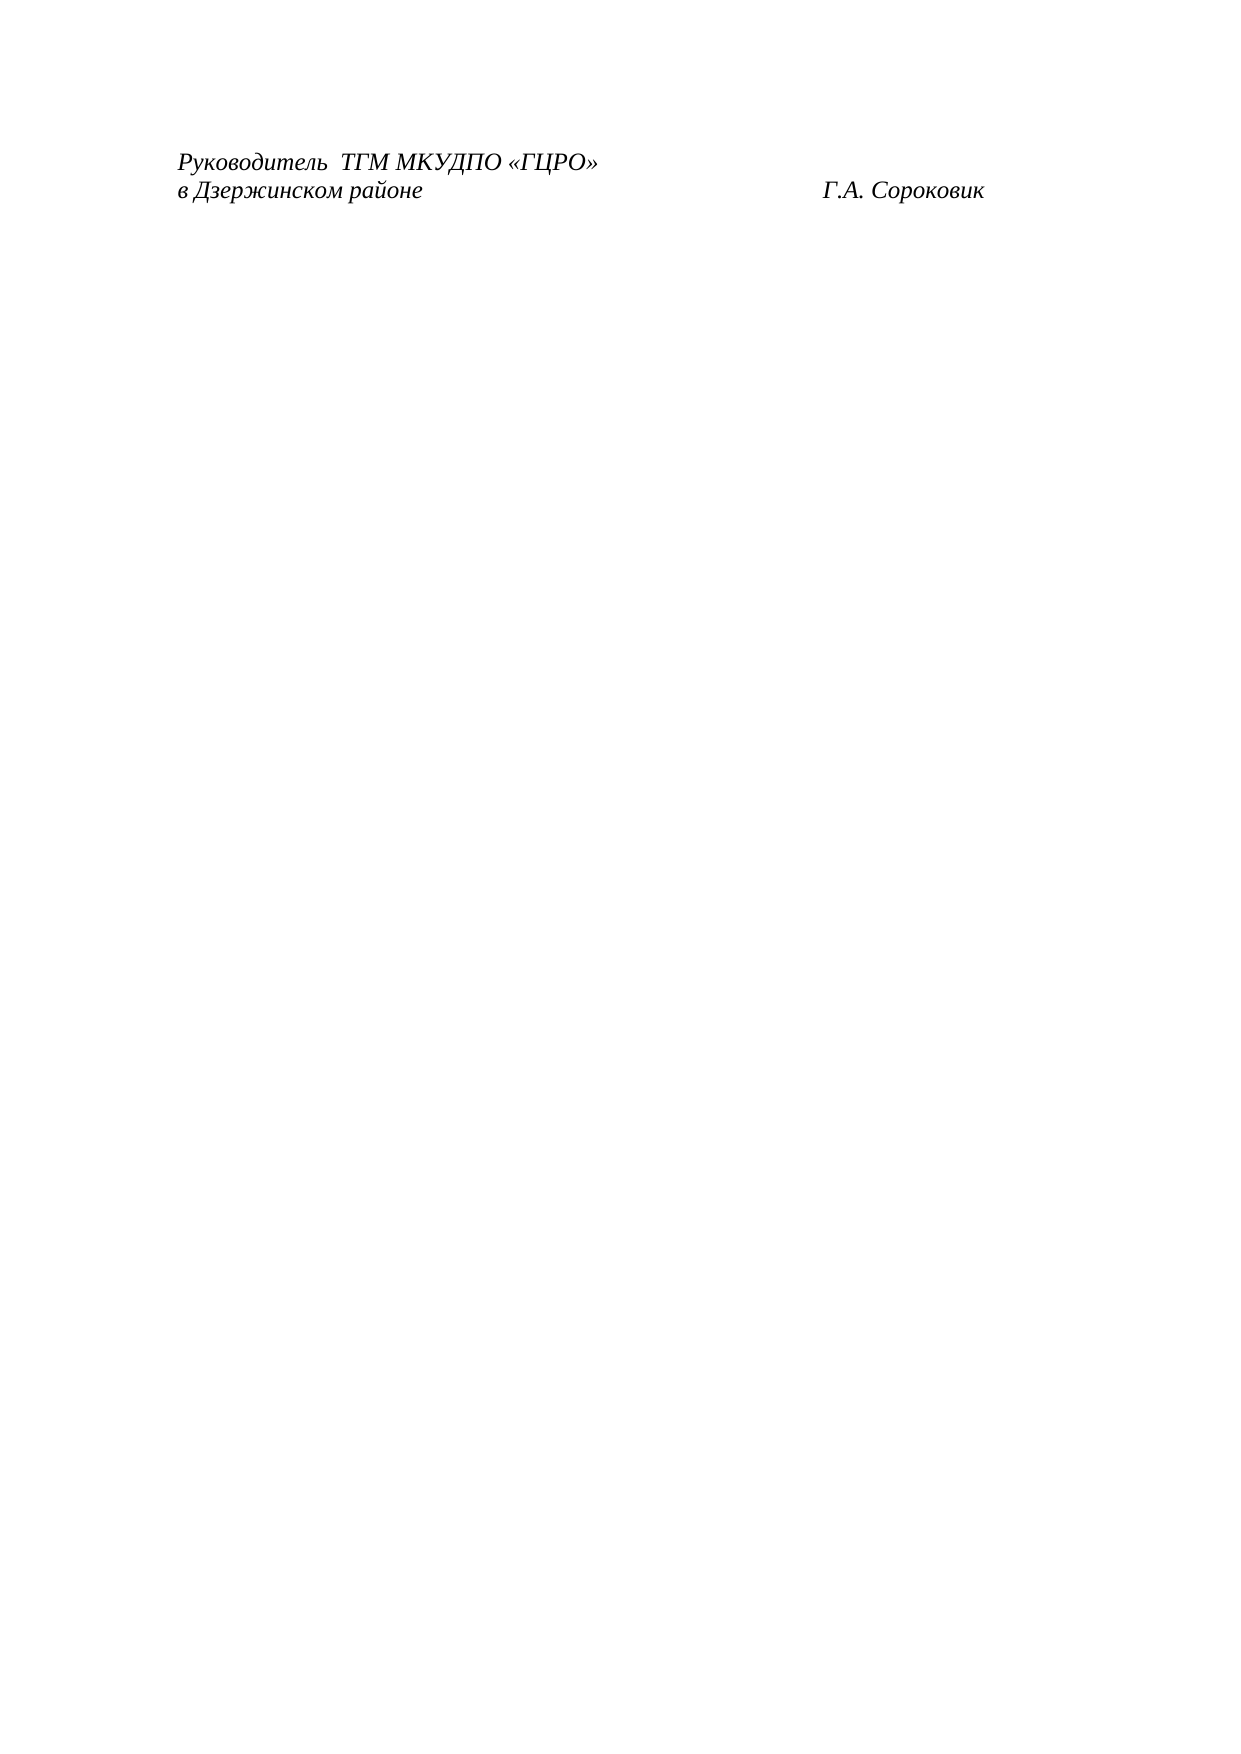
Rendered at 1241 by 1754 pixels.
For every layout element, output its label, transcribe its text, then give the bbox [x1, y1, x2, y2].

text Руководитель ТГМ МКУДПО «ГЦРО» [177, 147, 1152, 176]
text в Дзержинском районе Г.А. Сороковик [177, 176, 1152, 204]
